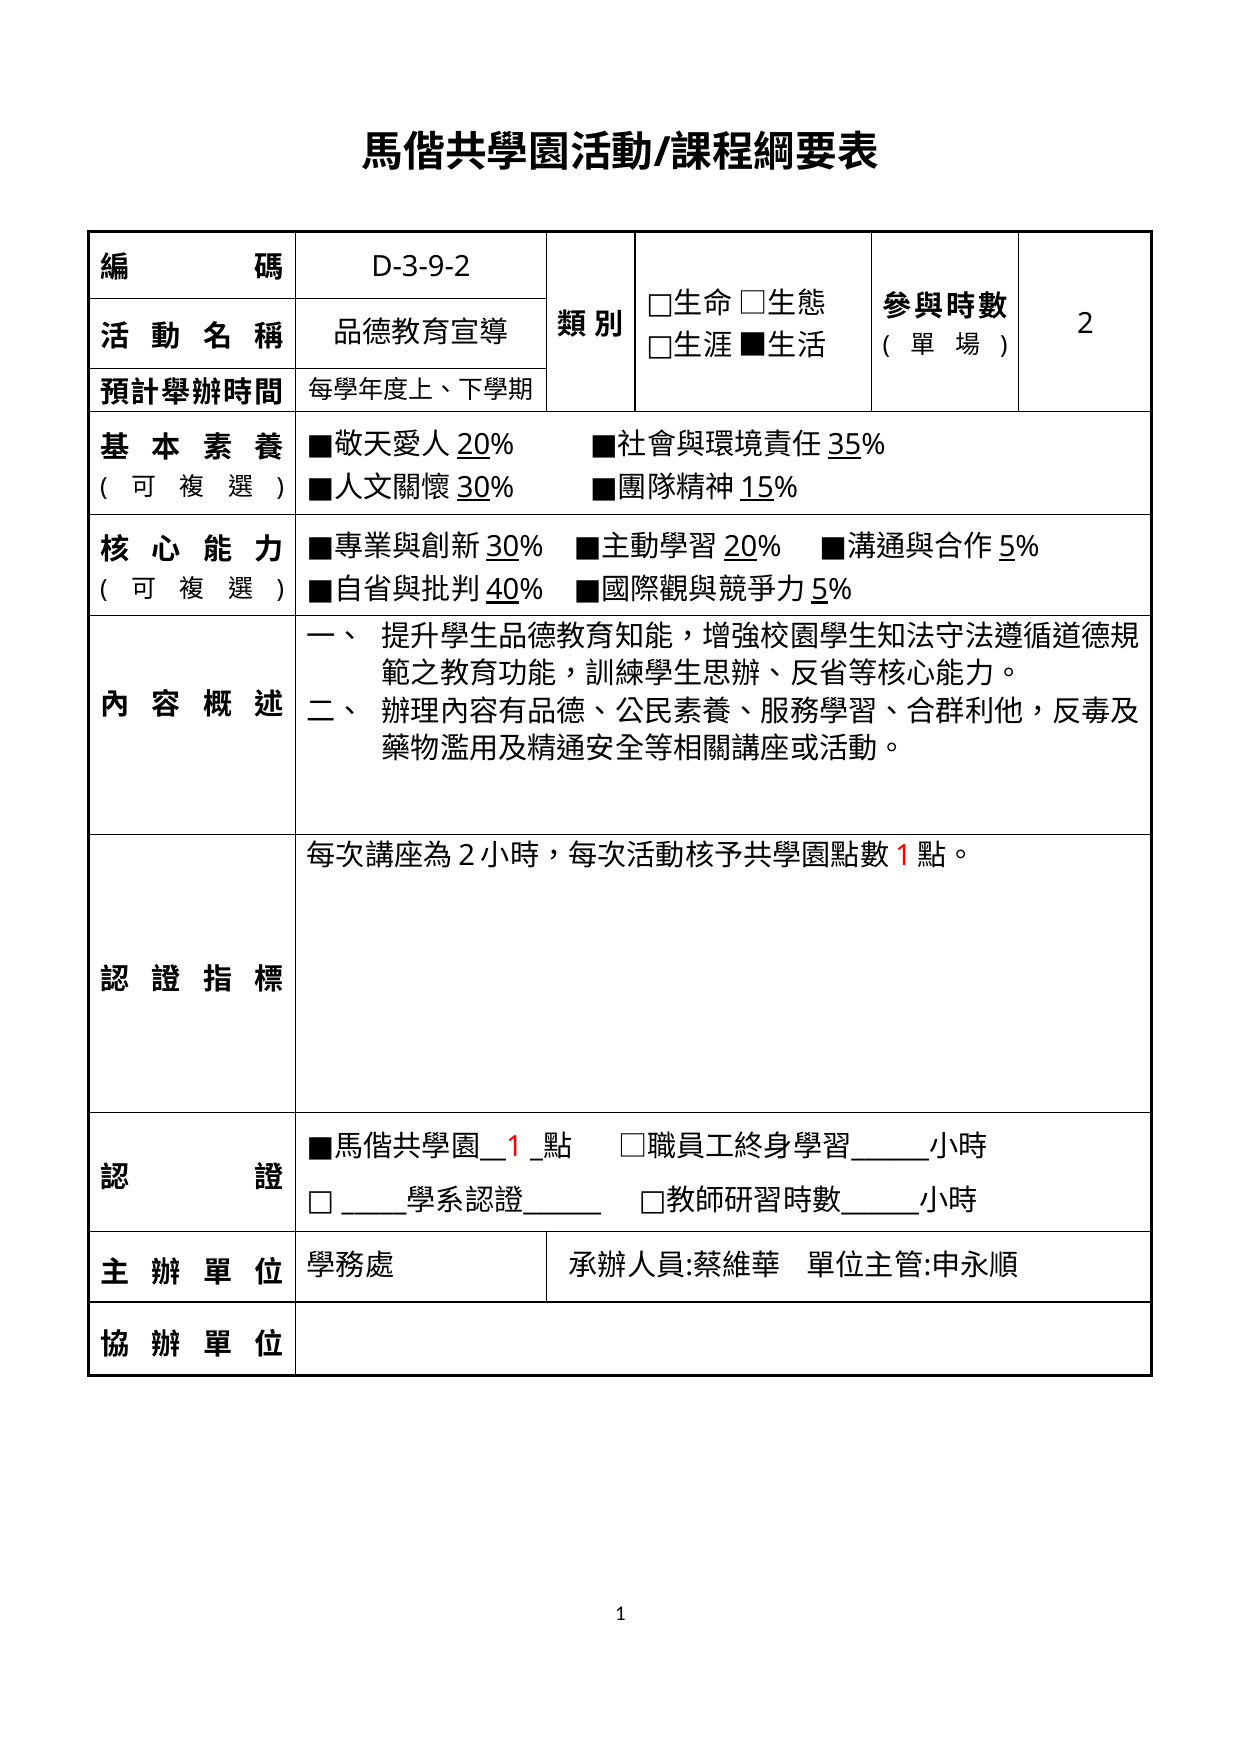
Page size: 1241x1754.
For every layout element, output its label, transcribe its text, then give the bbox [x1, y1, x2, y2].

table_cell 核心能力 (可複選) [90, 515, 295, 615]
table_header 參與時數 (單場) [872, 233, 1018, 411]
table_header 編碼 [90, 233, 295, 297]
table_header D-3-9-2 [296, 233, 546, 297]
table_header 類別 [547, 233, 634, 411]
table_cell 內容概述 [90, 616, 295, 834]
table_cell 基本素養 (可複選) [90, 412, 295, 514]
table_cell 提升學生品德教育知能，增強校園學生知法守法遵循道德規範之教育功能，訓練學生思辦、反省等核心能力。 辦理內容有品德、公民素養、服務學習、合群利他，反毒及藥物濫用及精通安全等相關講座或活動。 [296, 616, 1150, 834]
text 馬偕共學園活動/課程綱要表 [103, 118, 1137, 179]
table_cell 學務處 [296, 1232, 546, 1301]
table_cell 認證指標 [90, 835, 295, 1112]
table_cell 活動名稱 [90, 299, 295, 368]
table_cell 認證 [90, 1113, 295, 1231]
table_cell ■馬偕共學園__1 _點 □職員工終身學習______小時 □ _____學系認證______ □教師研習時數______小時 [296, 1113, 1150, 1231]
table_cell [296, 1303, 1150, 1374]
table_header □生命 □生態 □生涯 ■生活 [636, 233, 871, 411]
table_cell 協辦單位 [90, 1303, 295, 1374]
table_cell 預計舉辦時間 [90, 369, 295, 411]
table_cell 主辦單位 [90, 1232, 295, 1301]
table_header 2 [1019, 233, 1150, 411]
table_cell ■敬天愛人20% ■社會與環境責任35% ■人文關懷30% ■團隊精神15% [296, 412, 1150, 514]
table_cell 承辦人員:蔡維華 單位主管:申永順 [547, 1232, 1150, 1301]
table_cell 每學年度上、下學期 [296, 369, 546, 411]
table_cell 每次講座為2小時，每次活動核予共學園點數1點。 [296, 835, 1150, 1112]
table_cell ■專業與創新30% ■主動學習20% ■溝通與合作5% ■自省與批判40% ■國際觀與競爭力5% [296, 515, 1150, 615]
table_cell 品德教育宣導 [296, 299, 546, 368]
